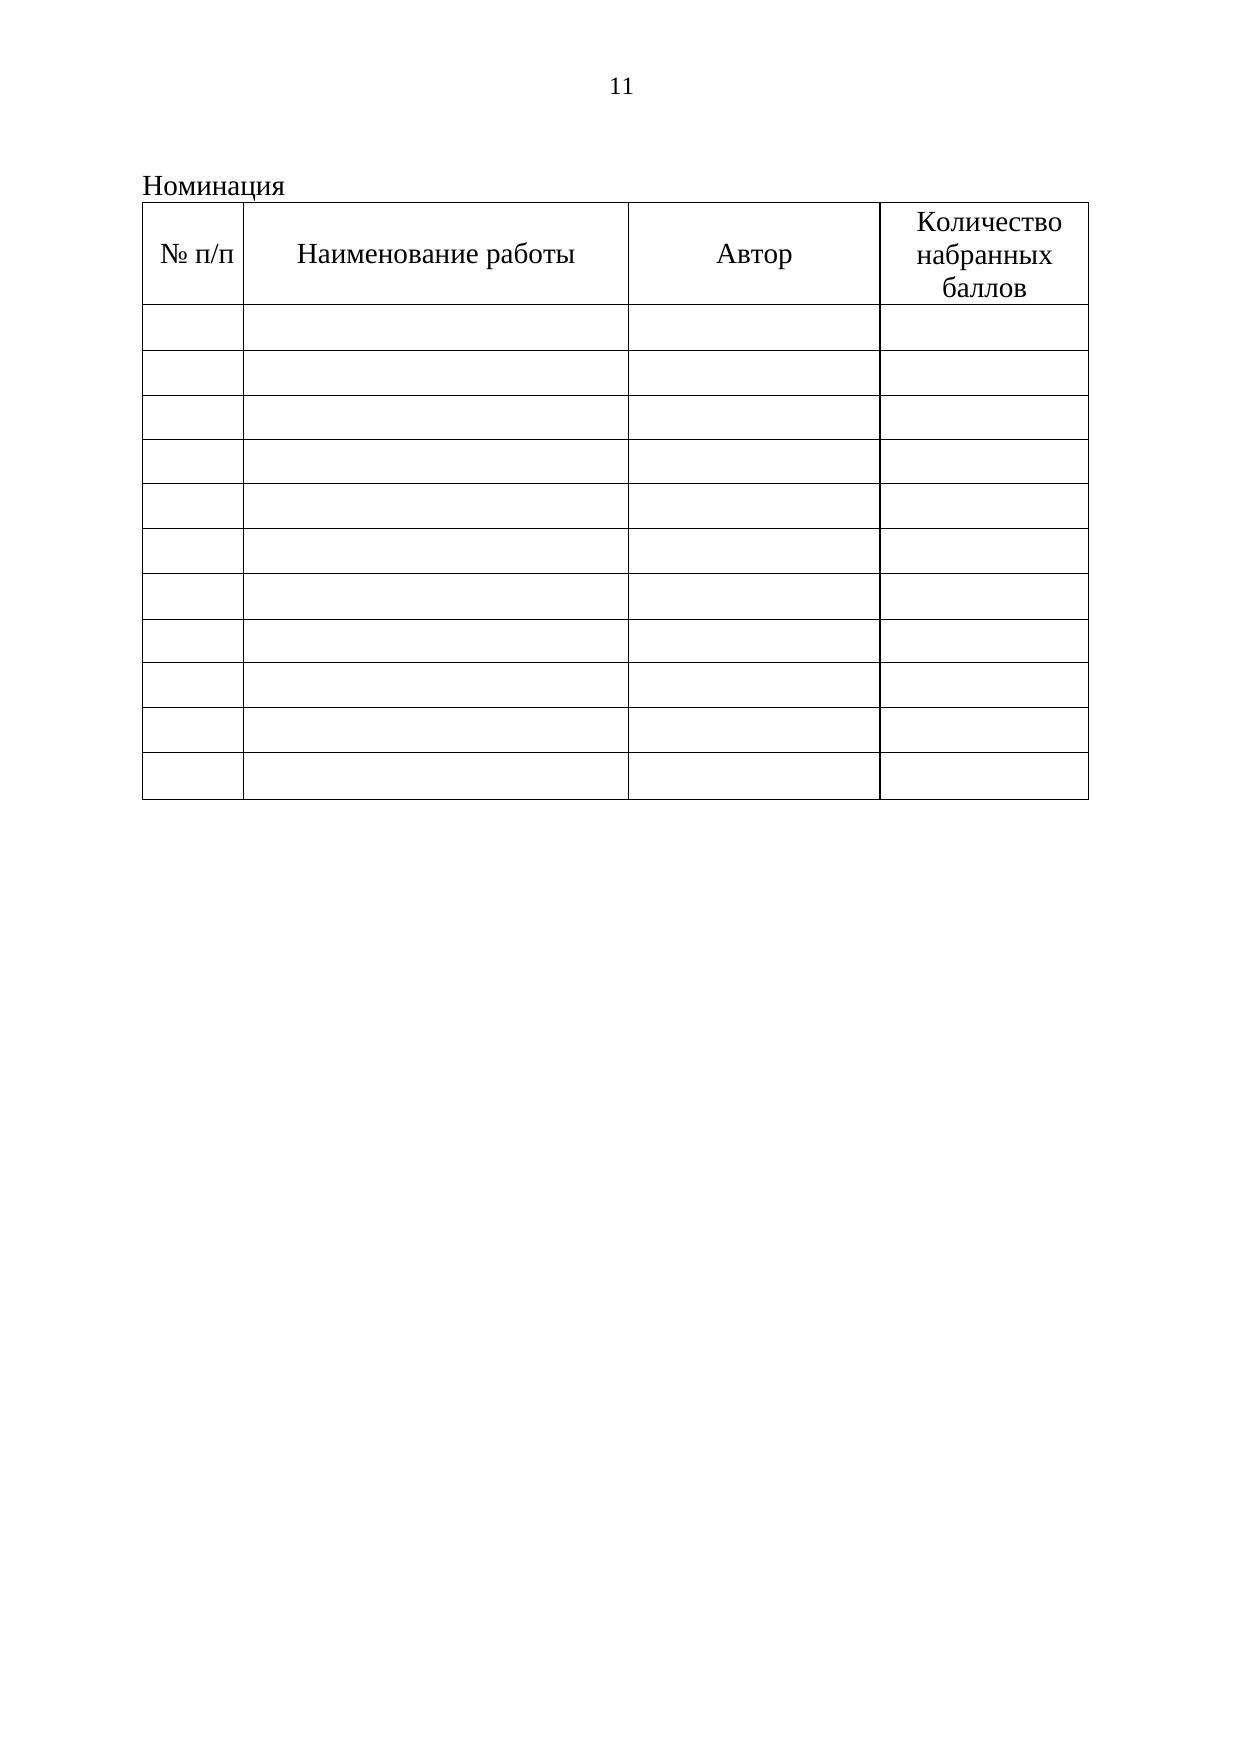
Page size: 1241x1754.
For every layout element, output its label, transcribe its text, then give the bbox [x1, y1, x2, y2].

text Номинация [142, 170, 1089, 202]
table_cell [244, 440, 628, 483]
table_cell [881, 440, 1088, 483]
table_cell [881, 484, 1088, 528]
table_header Количество набранных баллов [881, 203, 1088, 304]
table_cell [244, 529, 628, 573]
table_header Автор [629, 203, 879, 304]
table_cell [143, 484, 243, 528]
table_cell [143, 574, 243, 619]
table_cell [881, 351, 1088, 395]
table_cell [881, 529, 1088, 573]
table_cell [143, 440, 243, 483]
table_cell [143, 396, 243, 439]
table_header № п/п [143, 203, 243, 304]
table_cell [881, 574, 1088, 619]
table_cell [143, 620, 243, 662]
table_cell [629, 753, 879, 798]
table_cell [244, 574, 628, 619]
table_cell [629, 484, 879, 528]
table_cell [143, 708, 243, 752]
table_cell [143, 351, 243, 395]
table_cell [629, 620, 879, 662]
table_cell [629, 529, 879, 573]
table_cell [143, 663, 243, 707]
table_cell [143, 305, 243, 350]
table_cell [244, 351, 628, 395]
table_cell [629, 663, 879, 707]
table_cell [143, 753, 243, 798]
table_cell [244, 708, 628, 752]
table_cell [881, 663, 1088, 707]
table_cell [629, 440, 879, 483]
table_cell [881, 708, 1088, 752]
table_header Наименование работы [244, 203, 628, 304]
table_cell [244, 663, 628, 707]
table_cell [629, 396, 879, 439]
table_cell [629, 708, 879, 752]
table_cell [881, 396, 1088, 439]
table_cell [244, 484, 628, 528]
table_cell [244, 305, 628, 350]
table_cell [143, 529, 243, 573]
table_cell [881, 305, 1088, 350]
table_cell [629, 574, 879, 619]
table_cell [244, 396, 628, 439]
table_cell [881, 620, 1088, 662]
table_cell [629, 305, 879, 350]
table_cell [629, 351, 879, 395]
table_cell [244, 753, 628, 798]
table_cell [881, 753, 1088, 798]
table_cell [244, 620, 628, 662]
